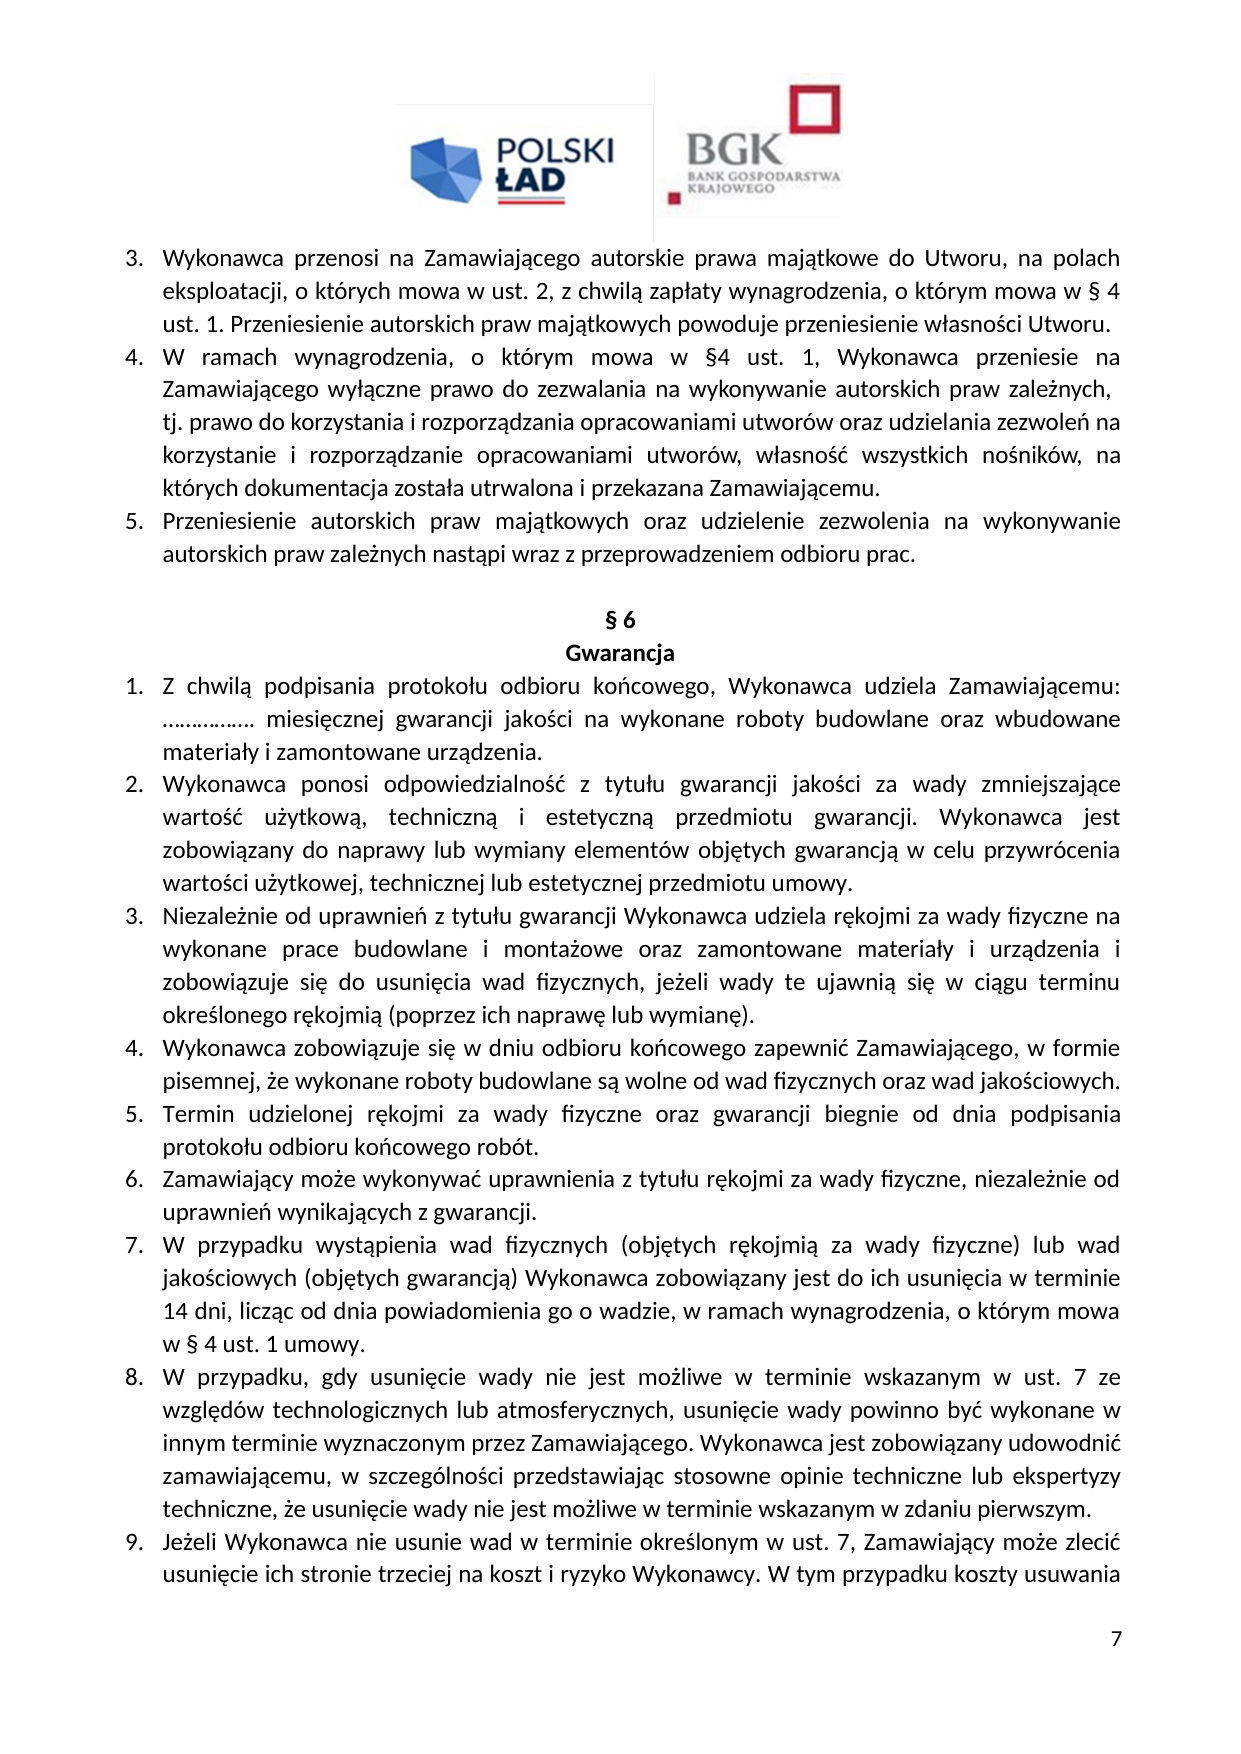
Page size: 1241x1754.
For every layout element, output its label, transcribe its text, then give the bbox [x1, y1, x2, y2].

list Wykonawca ponosi odpowiedzialność z tytułu gwarancji jakości za wady zmniejszające wartość użytkową, techniczną i estetyczną przedmiotu gwarancji. Wykonawca jest zobowiązany do naprawy lub wymiany elementów objętych gwarancją w celu przywrócenia wartości użytkowej, technicznej lub estetycznej przedmiotu umowy. [125, 768, 1122, 898]
text Gwarancja [118, 637, 1122, 667]
list Z chwilą podpisania protokołu odbioru końcowego, Wykonawca udziela Zamawiającemu: ……………. miesięcznej gwarancji jakości na wykonane roboty budowlane oraz wbudowane materiały i zamontowane urządzenia. [125, 670, 1122, 766]
text § 6 [118, 604, 1122, 634]
list Termin udzielonej rękojmi za wady fizyczne oraz gwarancji biegnie od dnia podpisania protokołu odbioru końcowego robót. [125, 1098, 1122, 1161]
list W ramach wynagrodzenia, o którym mowa w §4 ust. 1, Wykonawca przeniesie na Zamawiającego wyłączne prawo do zezwalania na wykonywanie autorskich praw zależnych, tj. prawo do korzystania i rozporządzania opracowaniami utworów oraz udzielania zezwoleń na korzystanie i rozporządzanie opracowaniami utworów, własność wszystkich nośników, na których dokumentacja została utrwalona i przekazana Zamawiającemu. [125, 341, 1122, 503]
list Zamawiający może wykonywać uprawnienia z tytułu rękojmi za wady fizyczne, niezależnie od uprawnień wynikających z gwarancji. [125, 1163, 1122, 1227]
picture [396, 73, 845, 242]
list W przypadku wystąpienia wad fizycznych (objętych rękojmią za wady fizyczne) lub wad jakościowych (objętych gwarancją) Wykonawca zobowiązany jest do ich usunięcia w terminie 14 dni, licząc od dnia powiadomienia go o wadzie, w ramach wynagrodzenia, o którym mowa w § 4 ust. 1 umowy. [125, 1229, 1122, 1359]
list Wykonawca przenosi na Zamawiającego autorskie prawa majątkowe do Utworu, na polach eksploatacji, o których mowa w ust. 2, z chwilą zapłaty wynagrodzenia, o którym mowa w § 4 ust. 1. Przeniesienie autorskich praw majątkowych powoduje przeniesienie własności Utworu. [125, 242, 1122, 338]
list Wykonawca zobowiązuje się w dniu odbioru końcowego zapewnić Zamawiającego, w formie pisemnej, że wykonane roboty budowlane są wolne od wad fizycznych oraz wad jakościowych. [125, 1032, 1122, 1095]
list Przeniesienie autorskich praw majątkowych oraz udzielenie zezwolenia na wykonywanie autorskich praw zależnych nastąpi wraz z przeprowadzeniem odbioru prac. [125, 505, 1122, 569]
list W przypadku, gdy usunięcie wady nie jest możliwe w terminie wskazanym w ust. 7 ze względów technologicznych lub atmosferycznych, usunięcie wady powinno być wykonane w innym terminie wyznaczonym przez Zamawiającego. Wykonawca jest zobowiązany udowodnić zamawiającemu, w szczególności przedstawiając stosowne opinie techniczne lub ekspertyzy techniczne, że usunięcie wady nie jest możliwe w terminie wskazanym w zdaniu pierwszym. [125, 1361, 1122, 1523]
list Niezależnie od uprawnień z tytułu gwarancji Wykonawca udziela rękojmi za wady fizyczne na wykonane prace budowlane i montażowe oraz zamontowane materiały i urządzenia i zobowiązuje się do usunięcia wad fizycznych, jeżeli wady te ujawnią się w ciągu terminu określonego rękojmią (poprzez ich naprawę lub wymianę). [125, 900, 1122, 1029]
